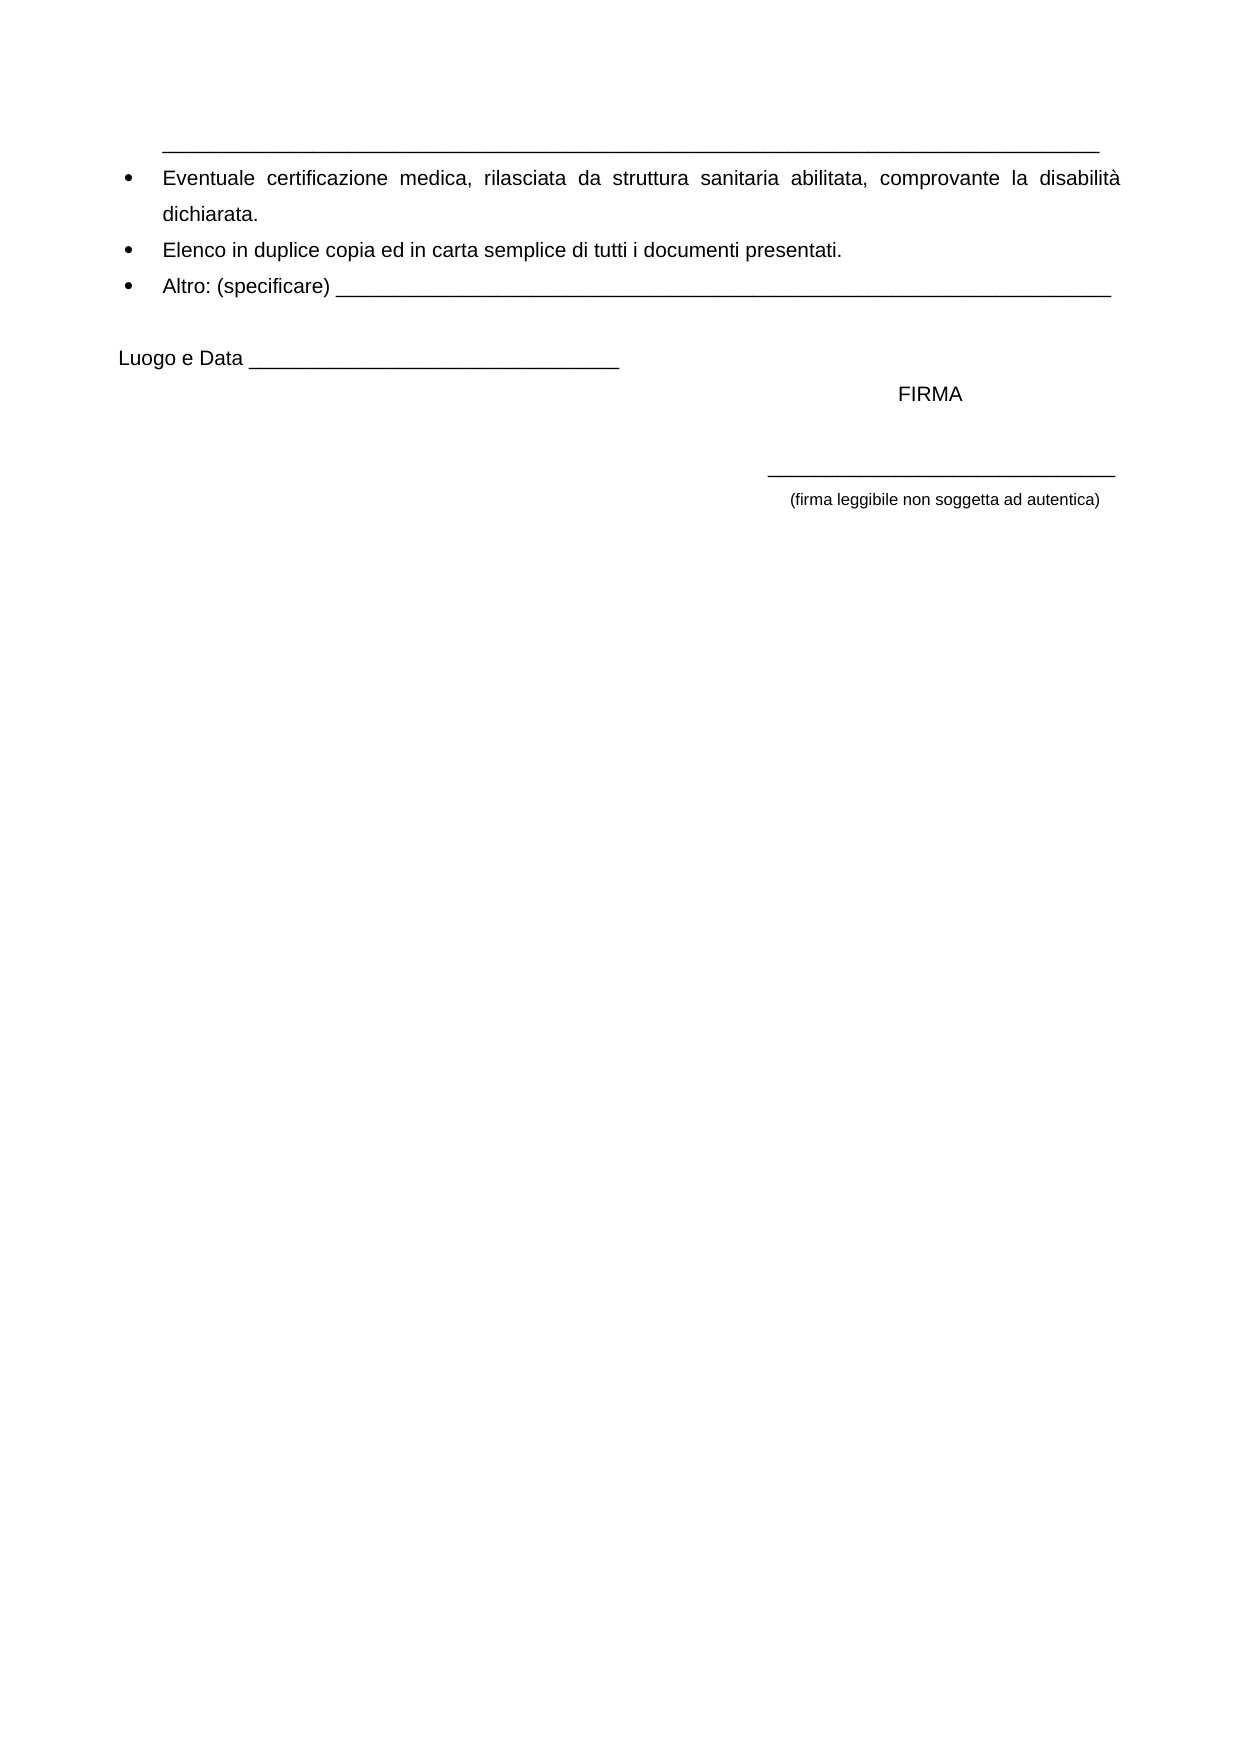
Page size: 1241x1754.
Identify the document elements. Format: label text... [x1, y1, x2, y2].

list Eventuale certificazione medica, rilasciata da struttura sanitaria abilitata, comprovante la disabilità dichiarata. [125, 166, 1122, 226]
text FIRMA [118, 382, 1122, 406]
text (firma leggibile non soggetta ad autentica) [118, 489, 1122, 509]
list Elenco in duplice copia ed in carta semplice di tutti i documenti presentati. [125, 238, 1122, 262]
list Altro: (specificare) ___________________________________________________________________ [125, 274, 1122, 298]
list _________________________________________________________________________________ [162, 130, 1122, 154]
text ______________________________ [118, 454, 1122, 478]
text Luogo e Data ________________________________ [118, 346, 1122, 370]
